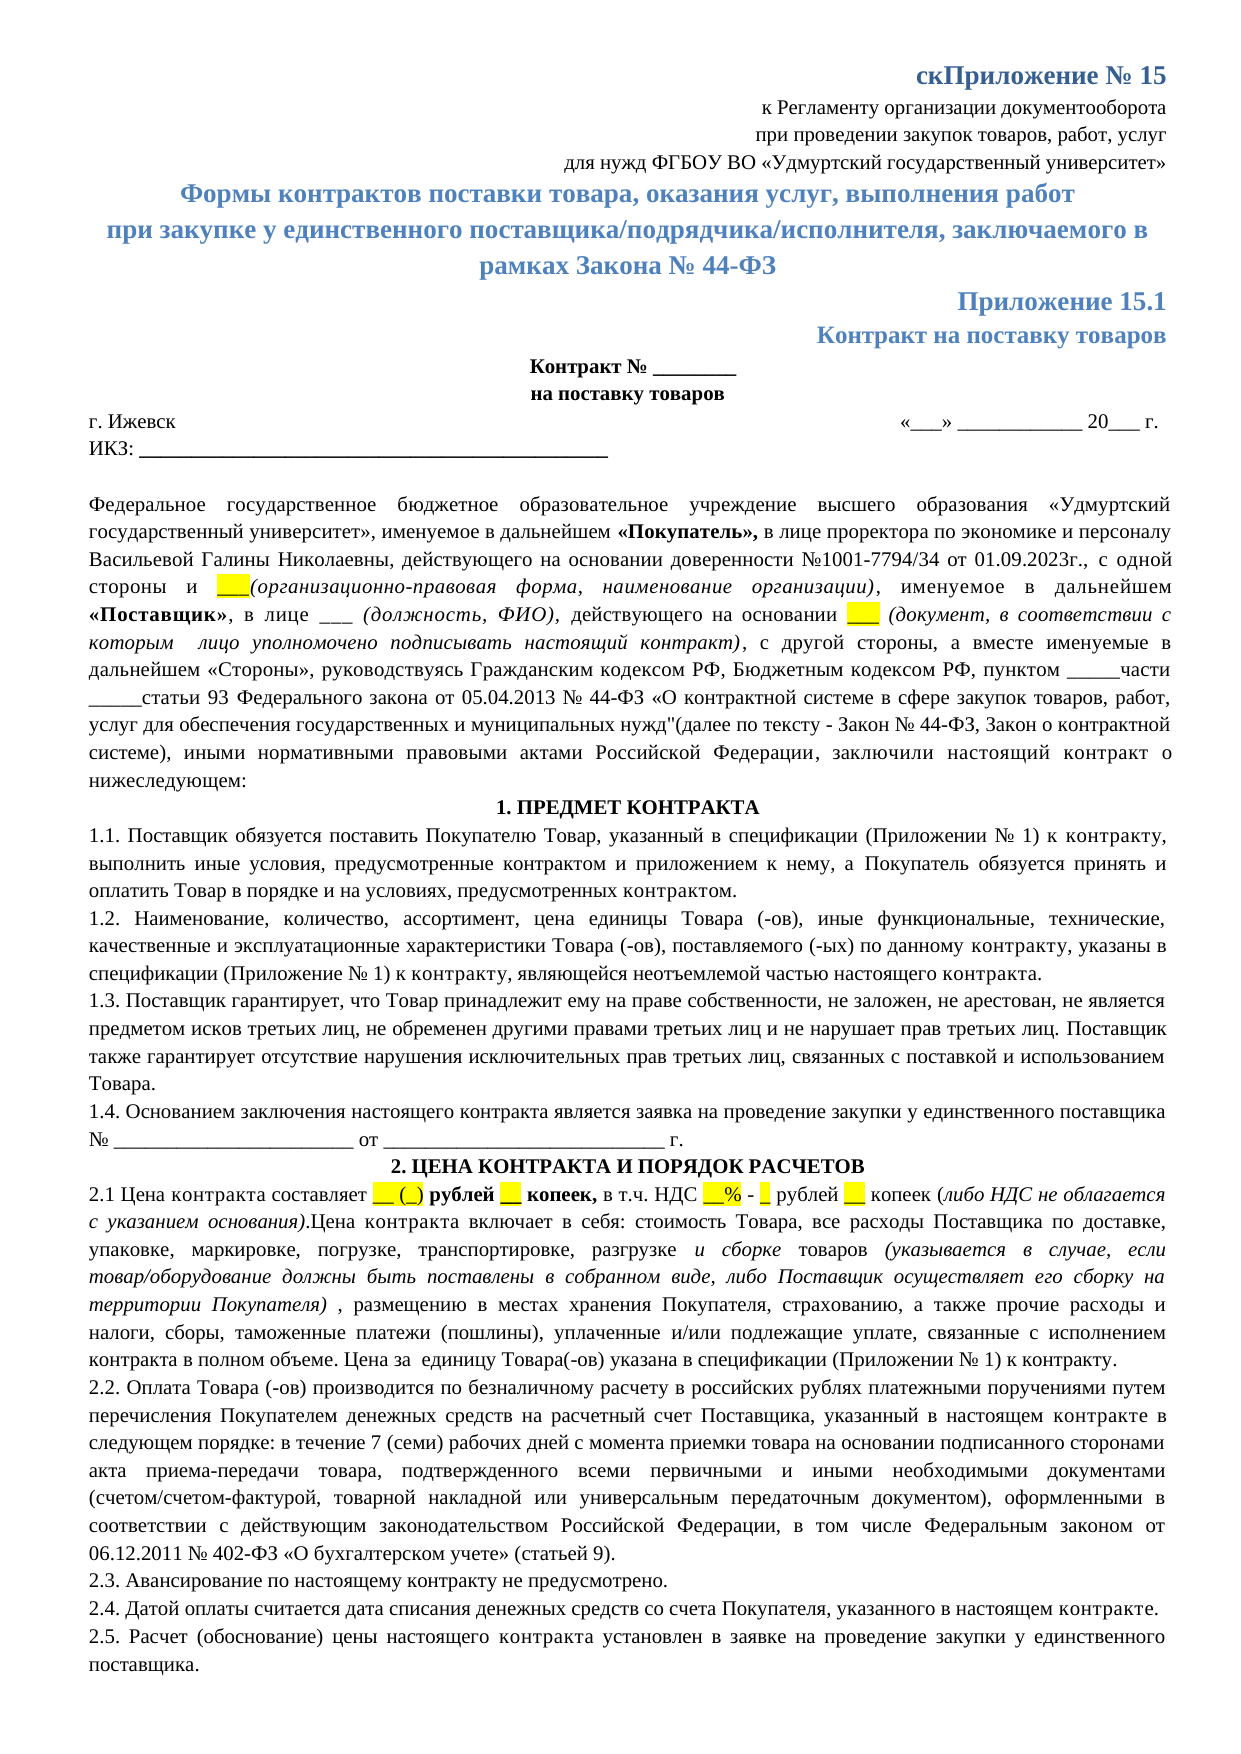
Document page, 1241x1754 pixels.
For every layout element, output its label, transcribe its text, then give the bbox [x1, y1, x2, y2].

text 2.4. Датой оплаты считается дата списания денежных средств со счета Покупателя, указанного в настоящем контракте. [89, 1596, 1167, 1620]
text 1.1. Поставщик обязуется поставить Покупателю Товар, указанный в спецификации (Приложении № 1) к контракту, выполнить иные условия, предусмотренные контрактом и приложением к нему, а Покупатель обязуется принять и оплатить Товар в порядке и на условиях, предусмотренных контрактом. [89, 823, 1167, 902]
text Приложение 15.1 [89, 285, 1167, 316]
text Федеральное государственное бюджетное образовательное учреждение высшего образования «Удмуртский государственный университет», именуемое в дальнейшем «Покупатель», в лице проректора по экономике и персоналу Васильевой Галины Николаевны, действующего на основании доверенности №1001-7794/34 от 01.09.2023г., с одной стороны и ___(организационно-правовая форма, наименование организации), именуемое в дальнейшем «Поставщик», в лице ___ (должность, ФИО), действующего на основании ___ (документ, в соответствии с которым лицо уполномочено подписывать настоящий контракт), с другой стороны, а вместе именуемые в дальнейшем «Стороны», руководствуясь Гражданским кодексом РФ, Бюджетным кодексом РФ, пунктом _____части _____статьи 93 Федерального закона от 05.04.2013 № 44-ФЗ «О контрактной системе в сфере закупок товаров, работ, услуг для обеспечения государственных и муниципальных нужд"(далее по тексту - Закон № 44-ФЗ, Закон о контрактной системе), иными нормативными правовыми актами Российской Федерации, заключили настоящий контракт о нижеследующем: [89, 492, 1172, 792]
text 1.4. Основанием заключения настоящего контракта является заявка на проведение закупки у единственного поставщика № _______________________ от ___________________________ г. [89, 1099, 1167, 1151]
text 1. ПРЕДМЕТ КОНТРАКТА [89, 795, 1167, 819]
text при проведении закупок товаров, работ, услуг [89, 122, 1167, 146]
text ИКЗ: _____________________________________________ [89, 436, 1167, 460]
text 2.5. Расчет (обоснование) цены настоящего контракта установлен в заявке на проведение закупки у единственного поставщика. [89, 1624, 1167, 1676]
text Формы контрактов поставки товара, оказания услуг, выполнения работ [89, 178, 1167, 209]
text Контракт на поставку товаров [89, 321, 1167, 349]
text при закупке у единственного поставщика/подрядчика/исполнителя, заключаемого в рамках Закона № 44-ФЗ [89, 213, 1167, 280]
text 1.2. Наименование, количество, ассортимент, цена единицы Товара (-ов), иные функциональные, технические, качественные и эксплуатационные характеристики Товара (-ов), поставляемого (-ых) по данному контракту, указаны в спецификации (Приложение № 1) к контракту, являющейся неотъемлемой частью настоящего контракта. [89, 906, 1167, 985]
text скПриложение № 15 [89, 59, 1167, 90]
text Контракт № ________ [89, 353, 1167, 378]
text 2.2. Оплата Товара (-ов) производится по безналичному расчету в российских рублях платежными поручениями путем перечисления Покупателем денежных средств на расчетный счет Поставщика, указанный в настоящем контракте в следующем порядке: в течение 7 (семи) рабочих дней с момента приемки товара на основании подписанного сторонами акта приема-передачи товара, подтвержденного всеми первичными и иными необходимыми документами (счетом/счетом-фактурой, товарной накладной или универсальным передаточным документом), оформленными в соответствии с действующим законодательством Российской Федерации, в том числе Федеральным законом от 06.12.2011 № 402-ФЗ «О бухгалтерском учете» (статьей 9). [89, 1375, 1167, 1564]
text для нужд ФГБОУ ВО «Удмуртский государственный университет» [89, 150, 1167, 174]
text 2. ЦЕНА КОНТРАКТА И ПОРЯДОК РАСЧЕТОВ [89, 1154, 1167, 1178]
text 2.1 Цена контракта составляет __ (_) рублей __ копеек, в т.ч. НДС __% - _ рублей __ копеек (либо НДС не облагается с указанием основания).Цена контракта включает в себя: стоимость Товара, все расходы Поставщика по доставке, упаковке, маркировке, погрузке, транспортировке, разгрузке и сборке товаров (указывается в случае, если товар/оборудование должны быть поставлены в собранном виде, либо Поставщик осуществляет его сборку на территории Покупателя) , размещению в местах хранения Покупателя, страхованию, а также прочие расходы и налоги, сборы, таможенные платежи (пошлины), уплаченные и/или подлежащие уплате, связанные с исполнением контракта в полном объеме. Цена за единицу Товара(-ов) указана в спецификации (Приложении № 1) к контракту. [89, 1182, 1167, 1371]
text 2.3. Авансирование по настоящему контракту не предусмотрено. [89, 1568, 1167, 1592]
text 1.3. Поставщик гарантирует, что Товар принадлежит ему на праве собственности, не заложен, не арестован, не является предметом исков третьих лиц, не обременен другими правами третьих лиц и не нарушает прав третьих лиц. Поставщик также гарантирует отсутствие нарушения исключительных прав третьих лиц, связанных с поставкой и использованием Товара. [89, 988, 1167, 1095]
text к Регламенту организации документооборота [89, 95, 1167, 119]
text г. Ижевск «___» ____________ 20___ г. [89, 409, 1167, 433]
text на поставку товаров [89, 381, 1167, 405]
